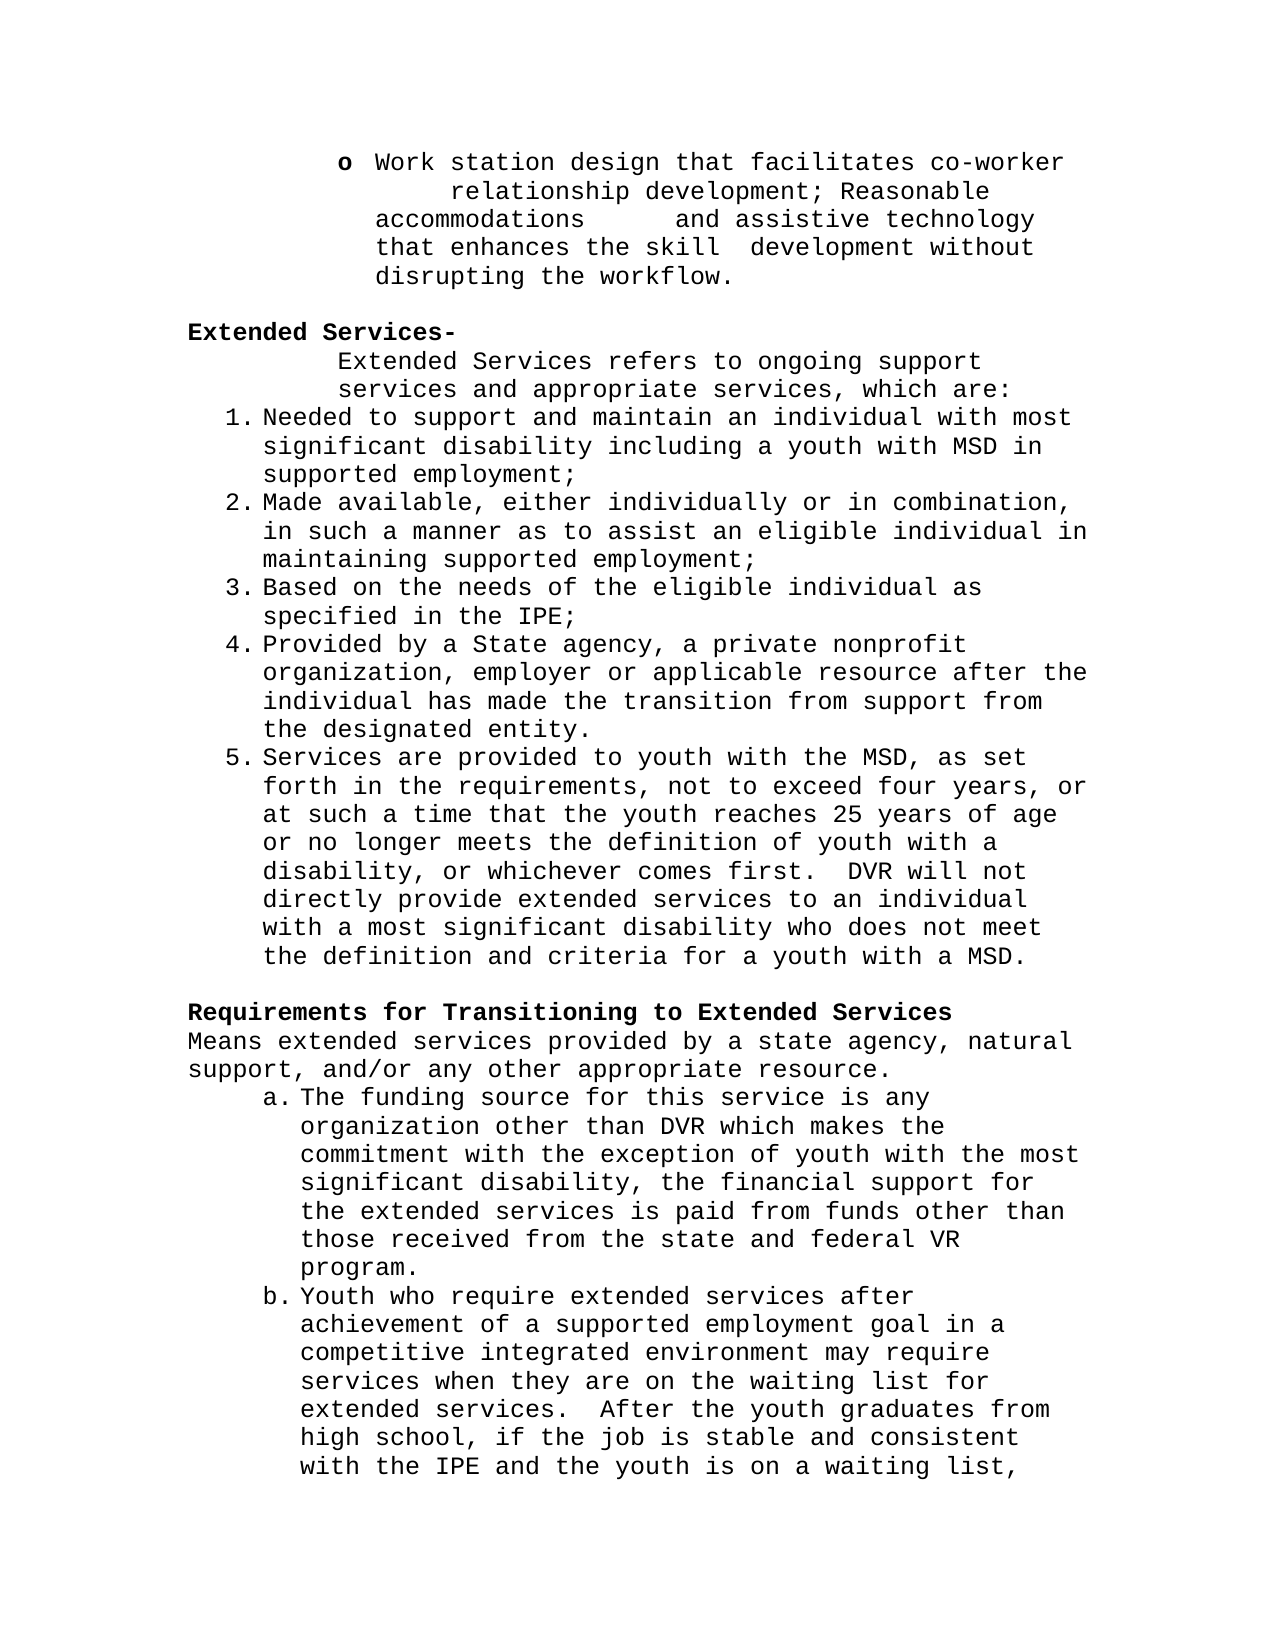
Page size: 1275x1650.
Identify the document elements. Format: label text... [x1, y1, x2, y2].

list Based on the needs of the eligible individual as specified in the IPE; [225, 575, 1087, 632]
text Extended Services- [187, 320, 1087, 348]
list Work station design that facilitates co-worker relationship development; Reasonable accommodations and assistive technology that enhances the skill development without disrupting the workflow. [337, 150, 1087, 292]
text Extended Services refers to ongoing support services and appropriate services, which are: [337, 348, 1087, 405]
text Means extended services provided by a state agency, natural support, and/or any other appropriate resource. [187, 1028, 1087, 1085]
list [262, 1283, 1087, 1482]
list Provided by a State agency, a private nonprofit organization, employer or applicable resource after the individual has made the transition from support from the designated entity. [225, 632, 1087, 745]
list The funding source for this service is any organization other than DVR which makes the commitment with the exception of youth with the most significant disability, the financial support for the extended services is paid from funds other than those received from the state and federal VR program. [262, 1085, 1087, 1283]
list Needed to support and maintain an individual with most significant disability including a youth with MSD in supported employment; [225, 405, 1087, 490]
list Services are provided to youth with the MSD, as set forth in the requirements, not to exceed four years, or at such a time that the youth reaches 25 years of age or no longer meets the definition of youth with a disability, or whichever comes first. DVR will not directly provide extended services to an individual with a most significant disability who does not meet the definition and criteria for a youth with a MSD. [225, 745, 1087, 972]
subtitle Requirements for Transitioning to Extended Services [187, 1000, 1065, 1028]
list Made available, either individually or in combination, in such a manner as to assist an eligible individual in maintaining supported employment; [225, 490, 1087, 575]
